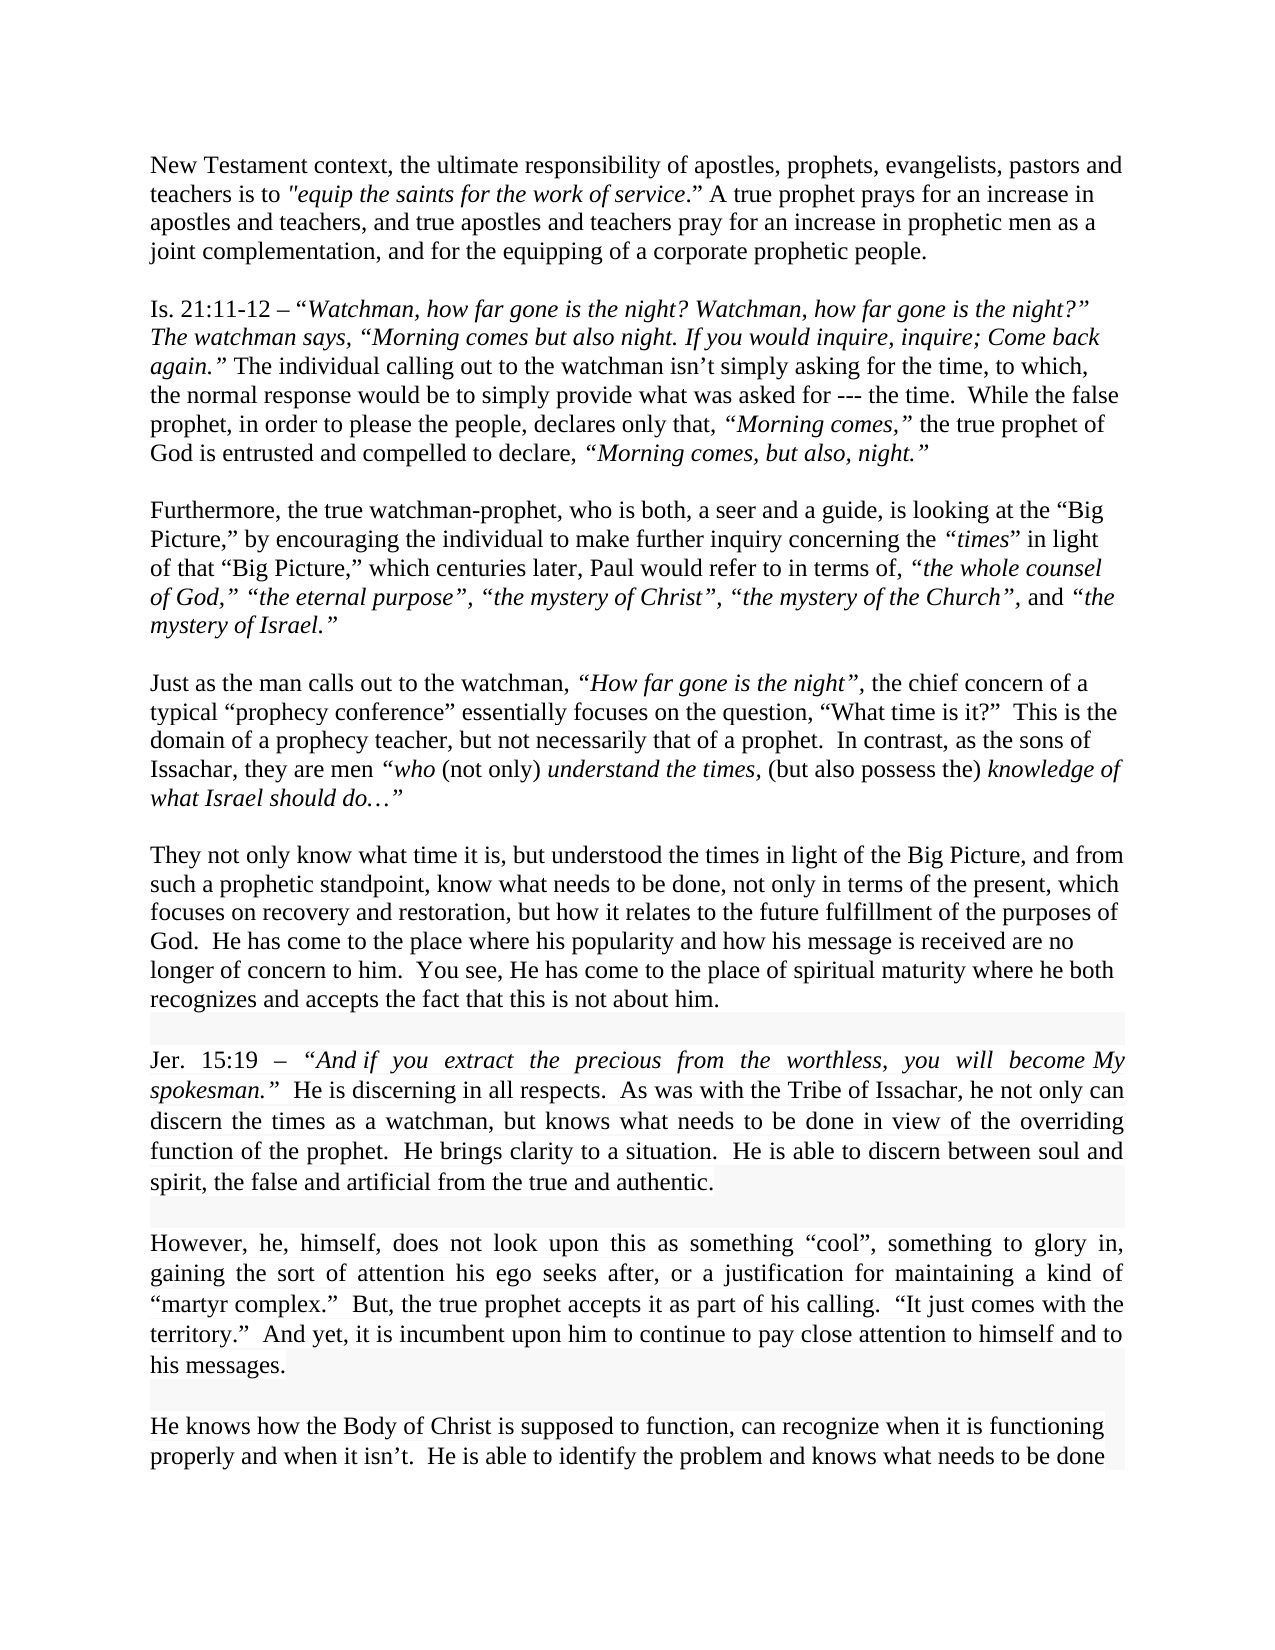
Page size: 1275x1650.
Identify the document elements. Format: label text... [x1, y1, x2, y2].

text Furthermore, the true watchman-prophet, who is both, a seer and a guide, is looking at the “Big Picture,” by encouraging the individual to make further inquiry concerning the “times” in light of that “Big Picture,” which centuries later, Paul would refer to in terms of, “the whole counsel of God,” “the eternal purpose”, “the mystery of Christ”, “the mystery of the Church”, and “the mystery of Israel.” [338, 495, 1125, 639]
text They not only know what time it is, but understood the times in light of the Big Picture, and from such a prophetic standpoint, know what needs to be done, not only in terms of the present, which focuses on recovery and restoration, but how it relates to the future fulfillment of the purposes of God. He has come to the place where his popularity and how his message is received are no longer of concern to him. You see, He has come to the place of spiritual maturity where he both recognizes and accepts the fact that this is not about him. [150, 840, 1125, 1012]
text Is. 21:11-12 – “Watchman, how far gone is the night? Watchman, how far gone is the night?” The watchman says, “Morning comes but also night. If you would inquire, inquire; Come back again.” The individual calling out to the watchman isn’t simply asking for the time, to which, the normal response would be to simply provide what was asked for --- the time. While the false prophet, in order to please the people, declares only that, “Morning comes,” the true prophet of God is entrusted and compelled to declare, “Morning comes, but also, night.” [150, 294, 1125, 467]
text However, he, himself, does not look upon this as something “cool”, something to glory in, gaining the sort of attention his ego seeks after, or a justification for maintaining a kind of “martyr complex.” But, the true prophet accepts it as part of his calling. “It just comes with the territory.” And yet, it is incumbent upon him to continue to pay close attention to himself and to his messages. [150, 1348, 1125, 1379]
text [150, 150, 1125, 265]
text Just as the man calls out to the watchman, “How far gone is the night”, the chief concern of a typical “prophecy conference” essentially focuses on the question, “What time is it?” This is the domain of a prophecy teacher, but not necessarily that of a prophet. In contrast, as the sons of Issachar, they are men “who (not only) understand the times, (but also possess the) knowledge of what Israel should do…” [403, 668, 1125, 812]
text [150, 1409, 1125, 1470]
text Jer. 15:19 – “And if you extract the precious from the worthless, you will become My spokesman.” He is discerning in all respects. As was with the Tribe of Issachar, he not only can discern the times as a watchman, but knows what needs to be done in view of the overriding function of the prophet. He brings clarity to a situation. He is able to discern between soul and spirit, the false and artificial from the true and authentic. [150, 1165, 1125, 1196]
